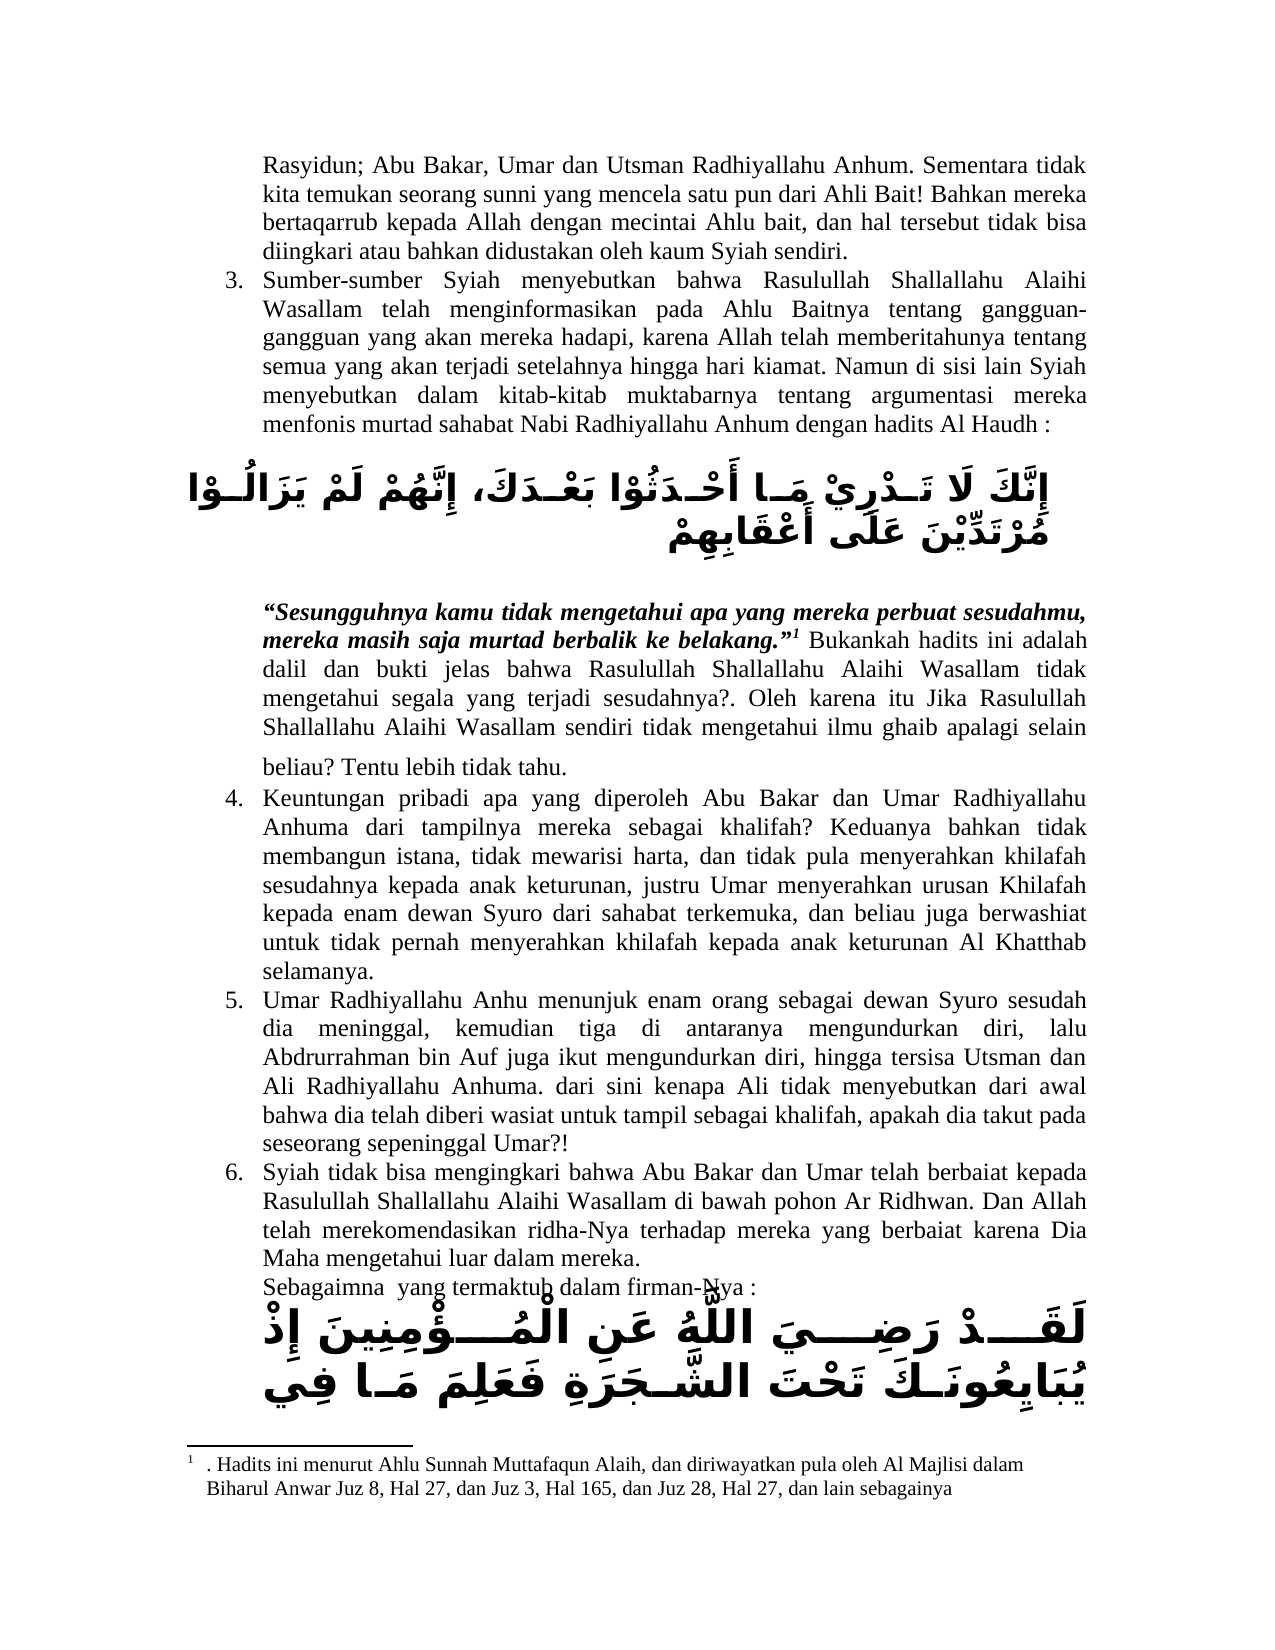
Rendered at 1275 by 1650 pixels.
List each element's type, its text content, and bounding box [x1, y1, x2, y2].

text Sebagaimna yang termaktub dalam firman-Nya : [262, 1272, 1087, 1301]
text إِنَّكَ لَا تَدْرِيْ مَا أَحْدَثُوْا بَعْدَكَ، إِنَّهُمْ لَمْ يَزَالُوْا مُرْتَدِّيْنَ عَلَى أَعْقَابِهِمْ [187, 466, 1050, 553]
list Umar Radhiyallahu Anhu menunjuk enam orang sebagai dewan Syuro sesudah dia meninggal, kemudian tiga di antaranya mengundurkan diri, lalu Abdrurrahman bin Auf juga ikut mengundurkan diri, hingga tersisa Utsman dan Ali Radhiyallahu Anhuma. dari sini kenapa Ali tidak menyebutkan dari awal bahwa dia telah diberi wasiat untuk tampil sebagai khalifah, apakah dia takut pada seseorang sepeninggal Umar?! [225, 985, 1087, 1157]
list Syiah tidak bisa mengingkari bahwa Abu Bakar dan Umar telah berbaiat kepada Rasulullah Shallallahu Alaihi Wasallam di bawah pohon Ar Ridhwan. Dan Allah telah merekomendasikan ridha-Nya terhadap mereka yang berbaiat karena Dia Maha mengetahui luar dalam mereka. [225, 1157, 1087, 1272]
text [262, 1301, 1087, 1408]
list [225, 150, 1087, 265]
list Sumber-sumber Syiah menyebutkan bahwa Rasulullah Shallallahu Alaihi Wasallam telah menginformasikan pada Ahlu Baitnya tentang gangguan-gangguan yang akan mereka hadapi, karena Allah telah memberitahunya tentang semua yang akan terjadi setelahnya hingga hari kiamat. Namun di sisi lain Syiah menyebutkan dalam kitab-kitab muktabarnya tentang argumentasi mereka menfonis murtad sahabat Nabi Radhiyallahu Anhum dengan hadits Al Haudh : [225, 265, 1087, 437]
list Keuntungan pribadi apa yang diperoleh Abu Bakar dan Umar Radhiyallahu Anhuma dari tampilnya mereka sebagai khalifah? Keduanya bahkan tidak membangun istana, tidak mewarisi harta, dan tidak pula menyerahkan khilafah sesudahnya kepada anak keturunan, justru Umar menyerahkan urusan Khilafah kepada enam dewan Syuro dari sahabat terkemuka, dan beliau juga berwashiat untuk tidak pernah menyerahkan khilafah kepada anak keturunan Al Khatthab selamanya. [225, 783, 1087, 985]
text “Sesungguhnya kamu tidak mengetahui apa yang mereka perbuat sesudahmu, mereka masih saja murtad berbalik ke belakang.” Bukankah hadits ini adalah dalil dan bukti jelas bahwa Rasulullah Shallallahu Alaihi Wasallam tidak mengetahui segala yang terjadi sesudahnya?. Oleh karena itu Jika Rasulullah Shallallahu Alaihi Wasallam sendiri tidak mengetahui ilmu ghaib apalagi selain beliau? Tentu lebih tidak tahu. [262, 597, 1087, 783]
